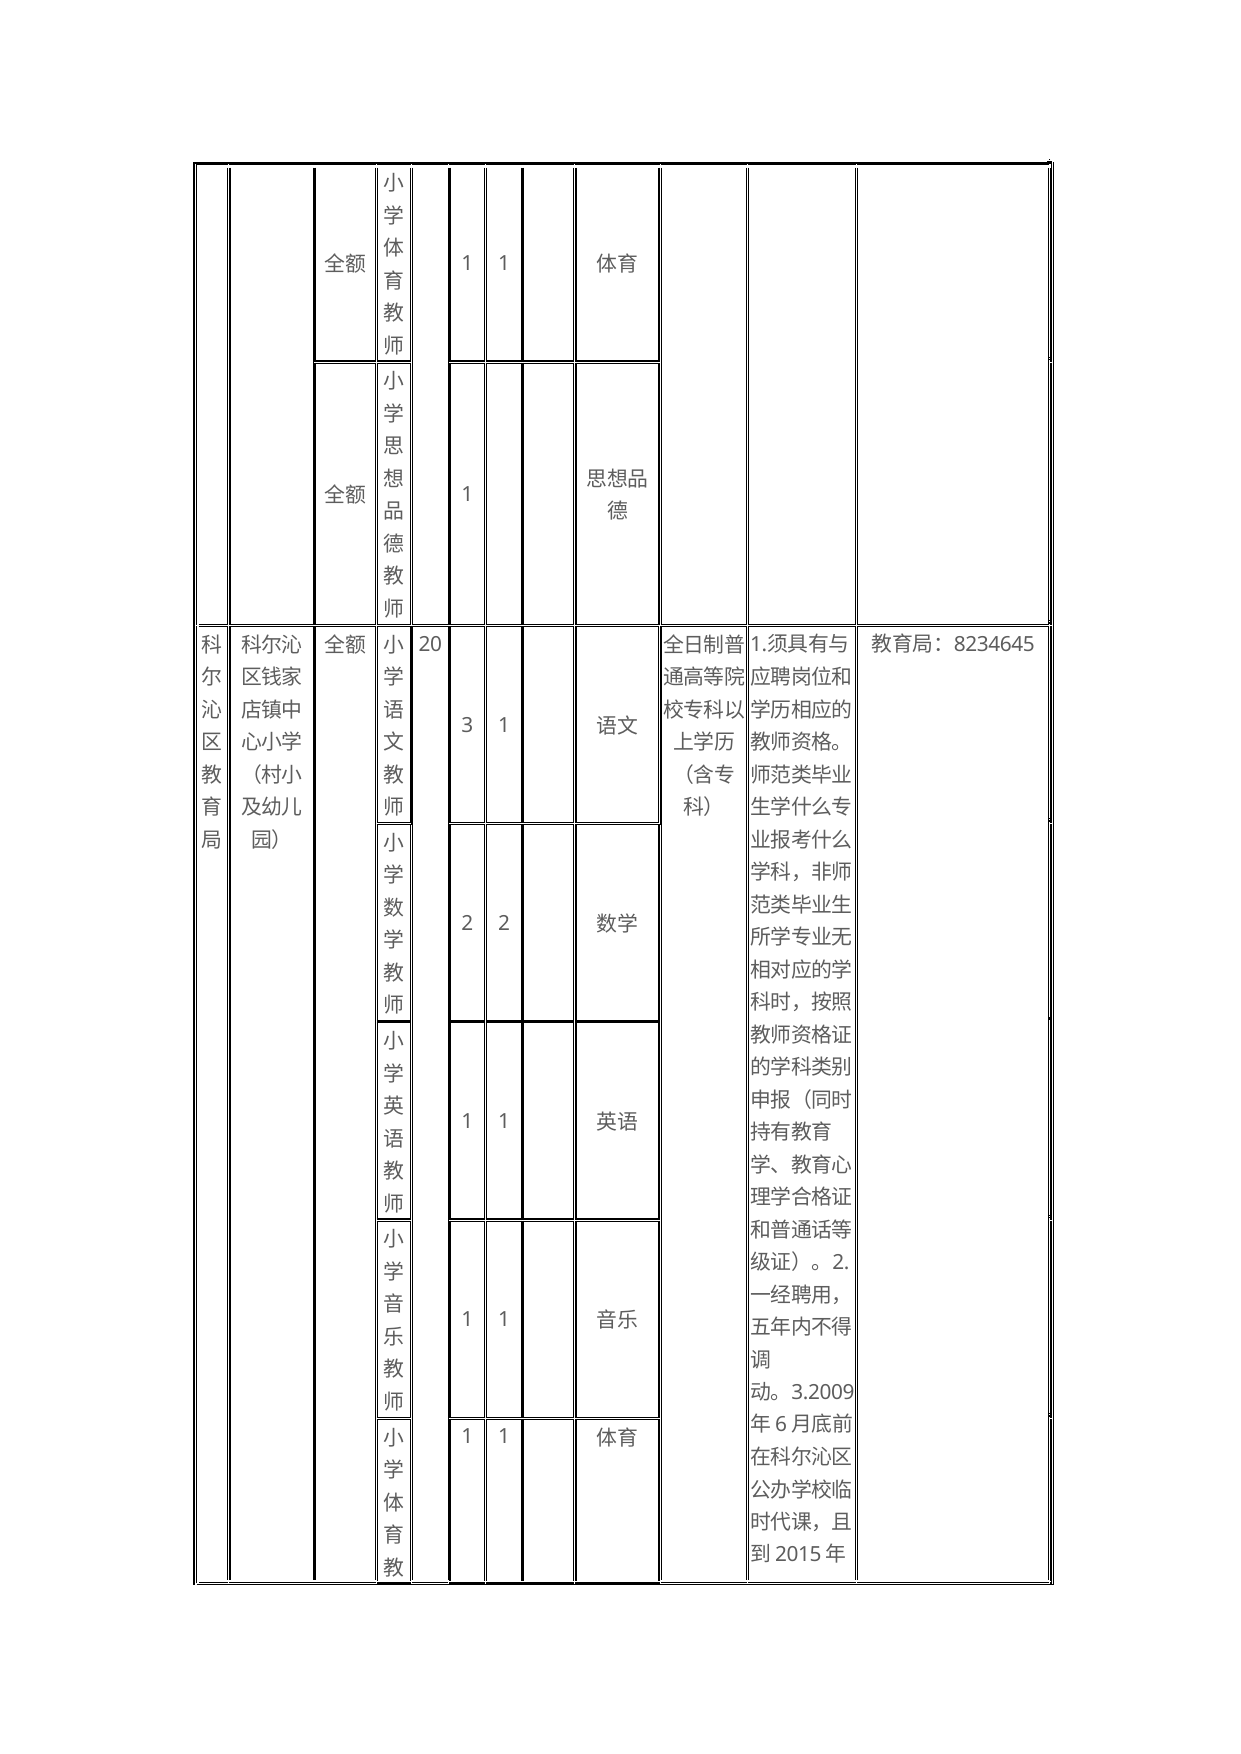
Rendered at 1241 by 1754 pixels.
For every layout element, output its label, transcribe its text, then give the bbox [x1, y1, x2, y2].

table_cell [522, 164, 575, 360]
table_cell 1 [486, 1420, 522, 1582]
table_cell 科尔沁区钱家店镇中心小学（村小及幼儿园） [229, 627, 314, 1582]
table_cell 体育 [575, 165, 660, 360]
table_cell 小学体育教师 [376, 1420, 411, 1582]
table_cell 1 [486, 165, 522, 360]
table_cell 思想品德 [577, 364, 658, 623]
table_cell 科尔沁区教育局 [197, 624, 229, 1582]
table_cell 1 [451, 1222, 484, 1416]
table_cell 数学 [577, 825, 658, 1020]
table_cell 小学英语教师 [378, 1023, 410, 1218]
table_cell 1 [487, 1023, 521, 1218]
table_cell 教育局：8234645 [857, 627, 1050, 1582]
table_cell 小学体育教师 [376, 165, 411, 360]
table_cell 1.须具有与应聘岗位和学历相应的教师资格。师范类毕业生学什么专业报考什么学科，非师范类毕业生所学专业无相对应的学科时，按照教师资格证的学科类别申报（同时持有教育学、教育心理学合格证和普通话等级证）。2.一经聘用，五年内不得调动。3.2009年6月底前在科尔沁区公办学校临时代课，且到2015年底前在岗满十年的人员，不作年龄限制和全日制学历限制（须具有合格学历和相应的教师资格）。资格复审时出具在科区公办学校代课年度3、6、9、12月工资传票复印件，及学校出具的公示与法人签字的代课时间证明。 [748, 627, 857, 1582]
table_cell 1 [449, 1420, 486, 1582]
table_cell [524, 627, 573, 822]
table_cell [522, 1416, 575, 1582]
table_cell 全日制普通高等院校专科以上学历（含专科） [660, 627, 748, 1582]
table_cell 1 [451, 364, 484, 623]
table_cell 20 [411, 627, 449, 1582]
table_cell 1 [449, 165, 486, 360]
table_cell 体育 [575, 1420, 660, 1582]
table_cell 音乐 [577, 1222, 658, 1416]
table_cell 英语 [577, 1023, 658, 1218]
table_cell [487, 364, 521, 623]
table_cell 小学音乐教师 [378, 1222, 410, 1416]
table_cell [524, 364, 573, 623]
table_cell 2 [487, 825, 521, 1020]
table_cell [524, 1222, 573, 1416]
table_cell 语文 [577, 627, 658, 822]
table_cell [524, 825, 573, 1020]
table_cell 全额 [314, 165, 376, 360]
table_cell 小学思想品德教师 [378, 364, 410, 623]
table_cell 小学数学教师 [378, 825, 410, 1020]
table_cell 3 [451, 627, 484, 822]
table_cell 全额 [316, 364, 375, 623]
table_cell 小学语文教师 [378, 627, 410, 822]
table_cell 1 [487, 1222, 521, 1416]
table_cell [524, 1023, 573, 1218]
table_cell 1 [487, 627, 521, 822]
table_cell 2 [451, 825, 484, 1020]
table_cell 1 [451, 1023, 484, 1218]
table_cell 全额 [314, 627, 376, 1582]
